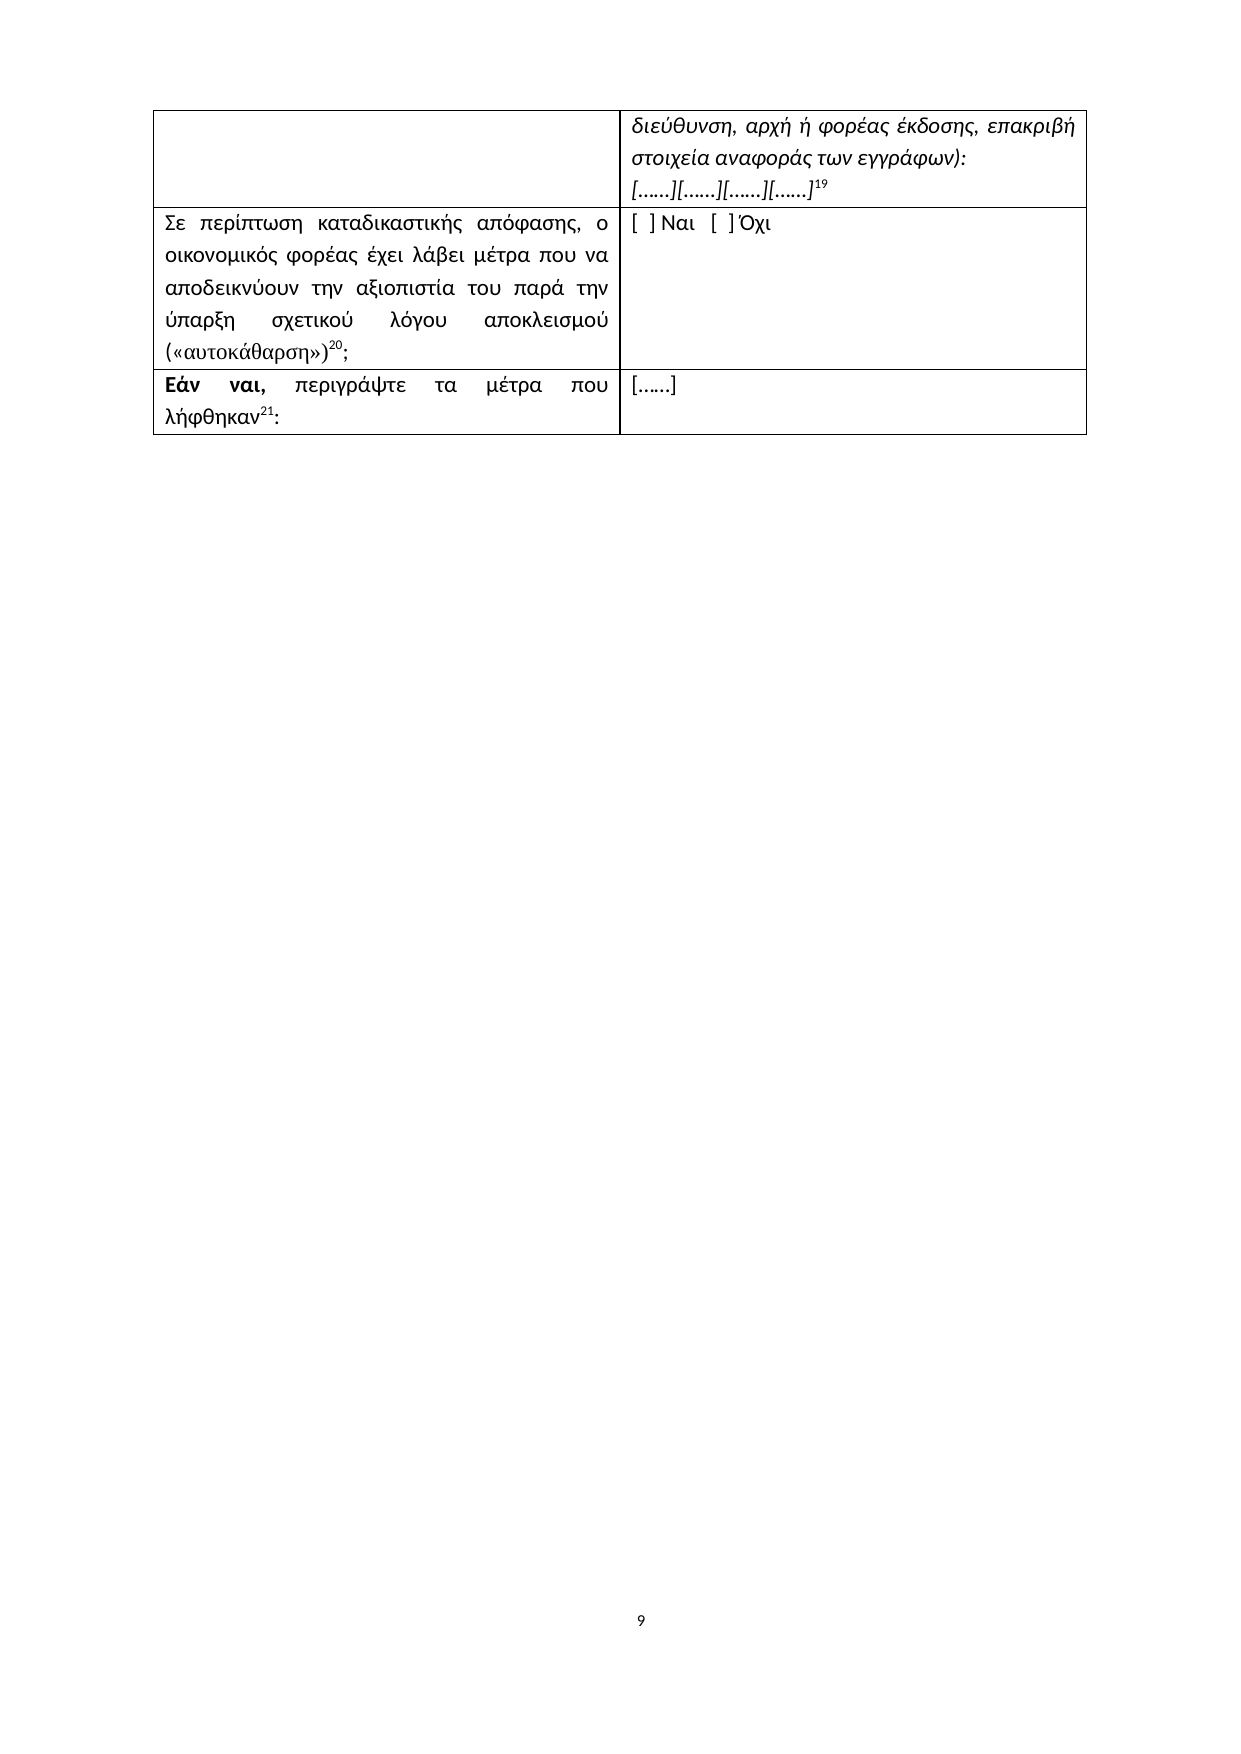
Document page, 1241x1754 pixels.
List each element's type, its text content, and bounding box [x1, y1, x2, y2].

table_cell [154, 111, 619, 207]
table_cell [621, 111, 1086, 207]
table_cell [……] [621, 370, 1086, 434]
table_cell Εάν ναι, περιγράψτε τα μέτρα που λήφθηκαν: [154, 370, 619, 434]
table_cell [ ] Ναι [ ] Όχι [621, 208, 1086, 369]
table_cell Σε περίπτωση καταδικαστικής απόφασης, ο οικονομικός φορέας έχει λάβει μέτρα που να αποδεικνύουν την αξιοπιστία του παρά την ύπαρξη σχετικού λόγου αποκλεισμού («αυτοκάθαρση»); [154, 208, 619, 369]
